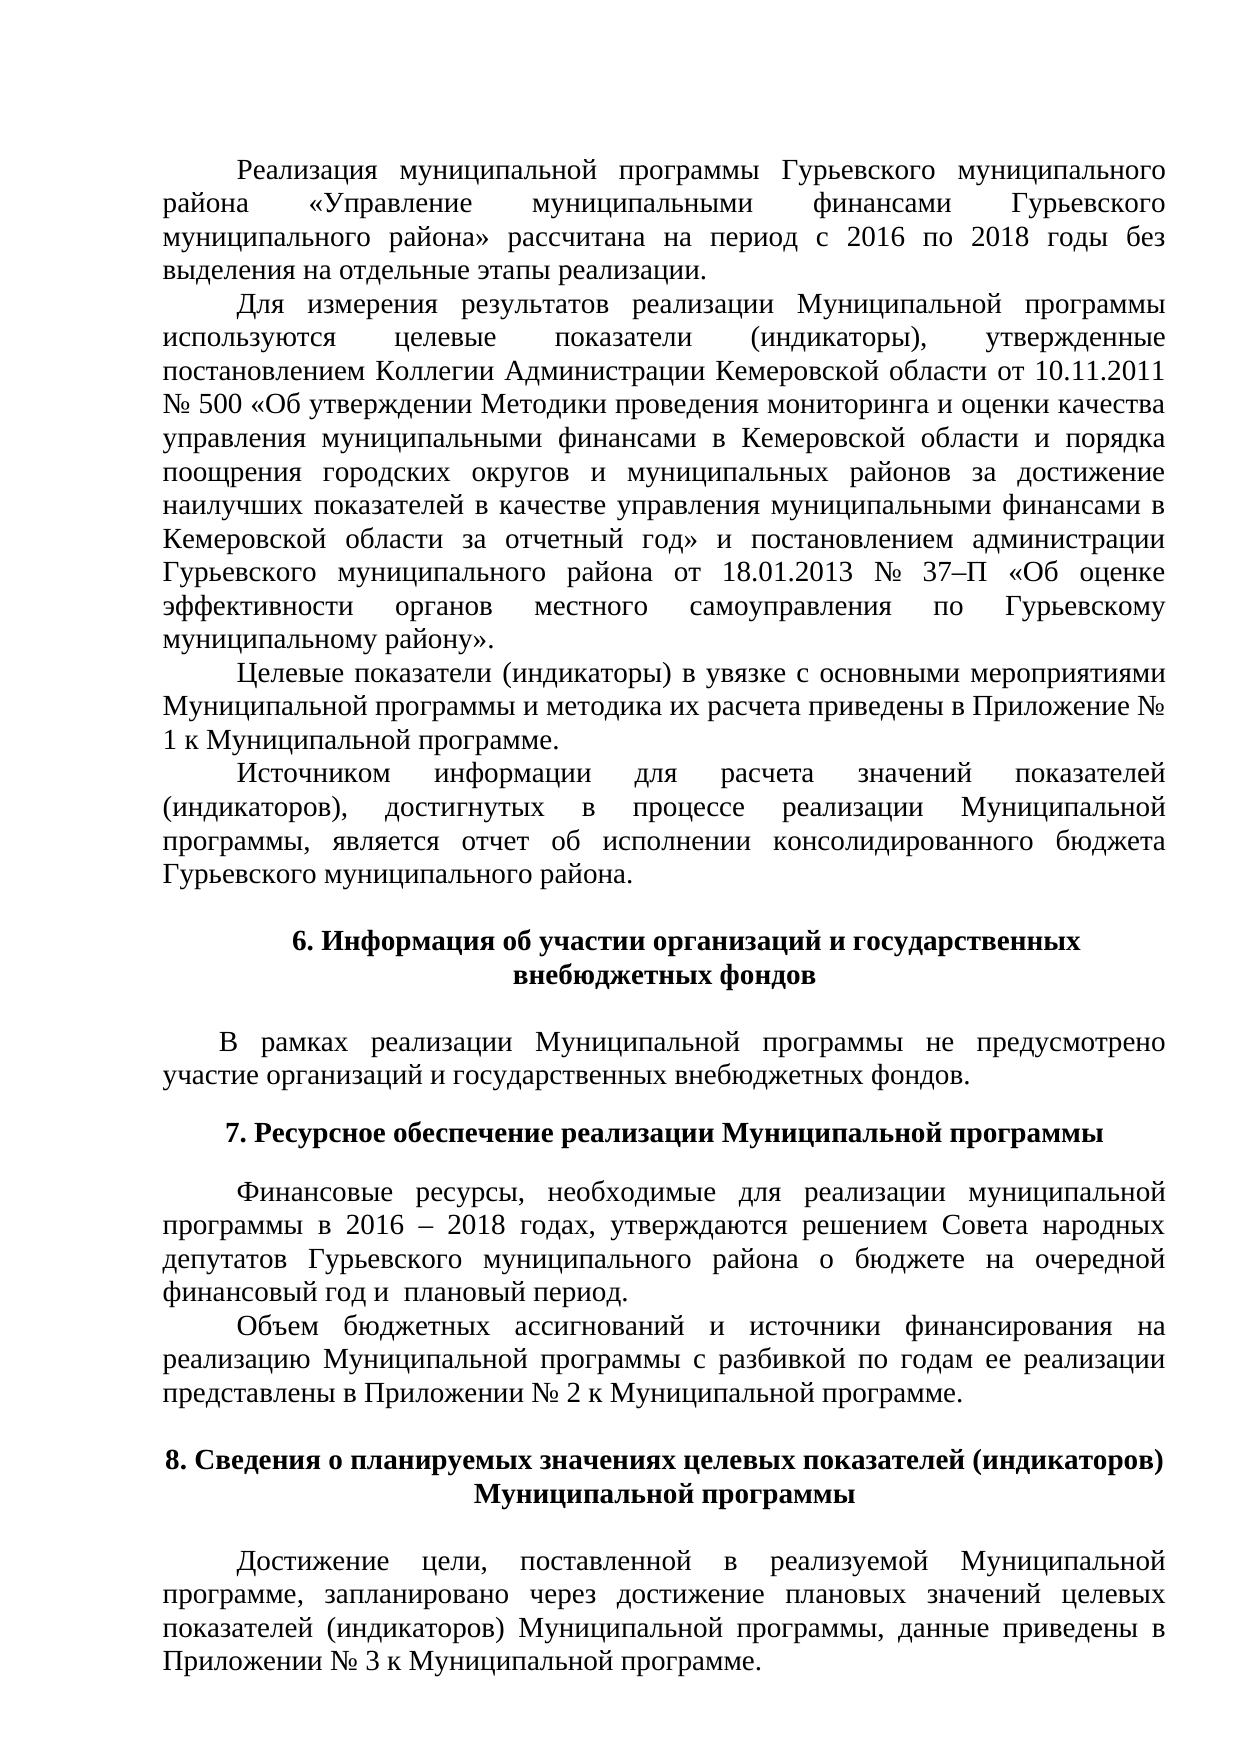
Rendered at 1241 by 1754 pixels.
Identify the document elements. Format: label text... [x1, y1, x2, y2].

text Объем бюджетных ассигнований и источники финансирования на реализацию Муниципальной программы с разбивкой по годам ее реализации представлены в Приложении № 2 к Муниципальной программе. [162, 1308, 1166, 1409]
text 8. Сведения о планируемых значениях целевых показателей (индикаторов) Муниципальной программы [162, 1442, 1166, 1509]
text Источником информации для расчета значений показателей (индикаторов), достигнутых в процессе реализации Муниципальной программы, является отчет об исполнении консолидированного бюджета Гурьевского муниципального района. [162, 756, 1166, 890]
text Реализация муниципальной программы Гурьевского муниципального района «Управление муниципальными финансами Гурьевского муниципального района» рассчитана на период с 2016 по 2018 годы без выделения на отдельные этапы реализации. [162, 152, 1166, 286]
text В рамках реализации Муниципальной программы не предусмотрено участие организаций и государственных внебюджетных фондов. [162, 1024, 1166, 1091]
text Финансовые ресурсы, необходимые для реализации муниципальной программы в 2016 – 2018 годах, утверждаются решением Совета народных депутатов Гурьевского муниципального района о бюджете на очередной финансовый год и плановый период. [162, 1174, 1166, 1308]
text Целевые показатели (индикаторы) в увязке с основными мероприятиями Муниципальной программы и методика их расчета приведены в Приложение № 1 к Муниципальной программе. [162, 655, 1166, 756]
text Достижение цели, поставленной в реализуемой Муниципальной программе, запланировано через достижение плановых значений целевых показателей (индикаторов) Муниципальной программы, данные приведены в Приложении № 3 к Муниципальной программе. [162, 1543, 1166, 1677]
text Для измерения результатов реализации Муниципальной программы используются целевые показатели (индикаторы), утвержденные постановлением Коллегии Администрации Кемеровской области от 10.11.2011 № 500 «Об утверждении Методики проведения мониторинга и оценки качества управления муниципальными финансами в Кемеровской области и порядка поощрения городских округов и муниципальных районов за достижение наилучших показателей в качестве управления муниципальными финансами в Кемеровской области за отчетный год» и постановлением администрации Гурьевского муниципального района от 18.01.2013 № 37–П «Об оценке эффективности органов местного самоуправления по Гурьевскому муниципальному району». [162, 286, 1166, 655]
text 7. Ресурсное обеспечение реализации Муниципальной программы [162, 1115, 1166, 1148]
text 6. Информация об участии организаций и государственных внебюджетных фондов [162, 923, 1166, 990]
